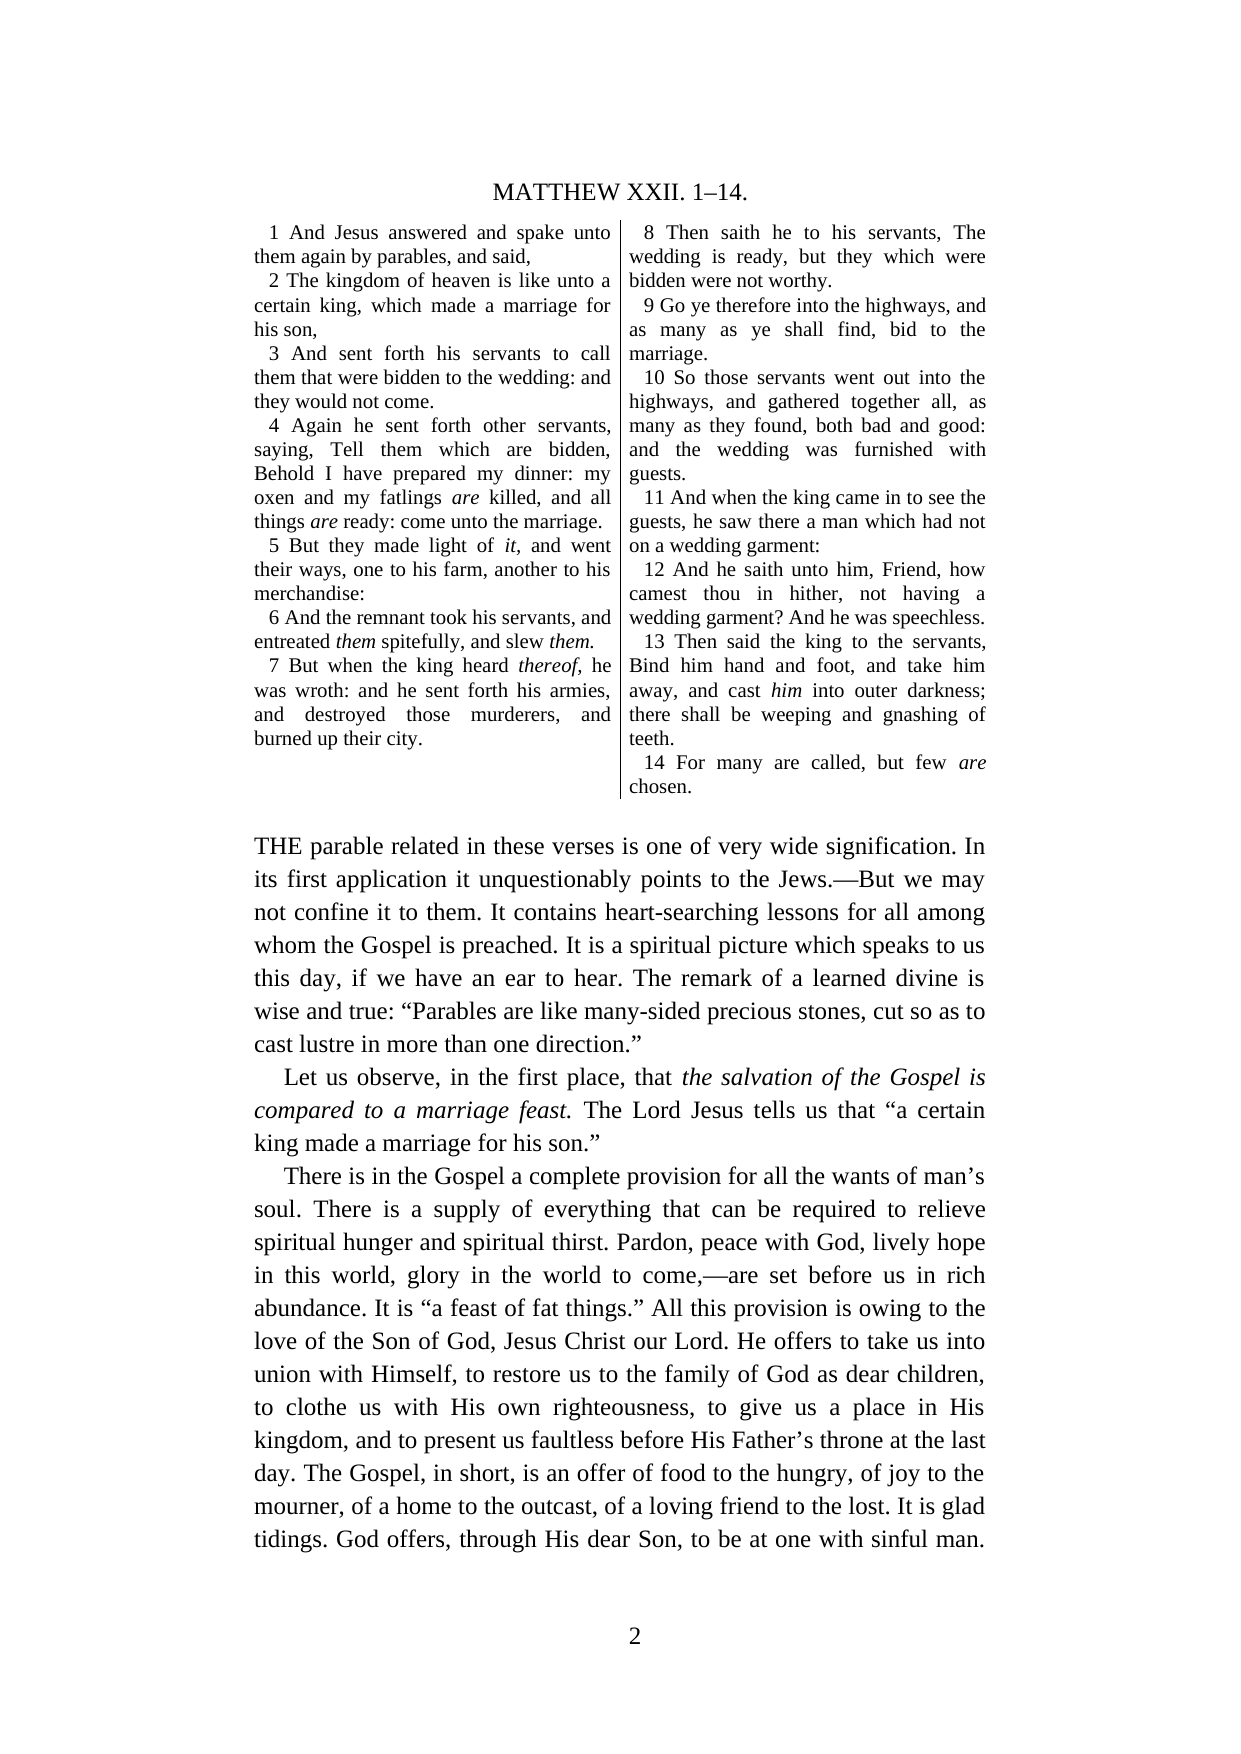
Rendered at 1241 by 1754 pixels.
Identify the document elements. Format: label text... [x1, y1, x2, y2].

text THE parable related in these verses is one of very wide signification. In its first application it unquestionably points to the Jews.—But we may not confine it to them. It contains heart-searching lessons for all among whom the Gospel is preached. It is a spiritual picture which speaks to us this day, if we have an ear to hear. The remark of a learned divine is wise and true: “Parables are like many-sided precious stones, cut so as to cast lustre in more than one direction.” [254, 831, 986, 1058]
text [254, 1161, 986, 1553]
text 8 Then saith he to his servants, The wedding is ready, but they which were bidden were not worthy. [629, 220, 986, 292]
text 12 And he saith unto him, Friend, how camest thou in hither, not having a wedding garment? And he was speechless. [629, 557, 986, 629]
text 4 Again he sent forth other servants, saying, Tell them which are bidden, Behold I have prepared my dinner: my oxen and my fatlings are killed, and all things are ready: come unto the marriage. [254, 413, 611, 533]
text 7 But when the king heard thereof, he was wroth: and he sent forth his armies, and destroyed those murderers, and burned up their city. [254, 653, 611, 750]
text 6 And the remnant took his servants, and entreated them spitefully, and slew them. [254, 605, 611, 653]
text Let us observe, in the first place, that the salvation of the Gospel is compared to a marriage feast. The Lord Jesus tells us that “a certain king made a marriage for his son.” [254, 1062, 986, 1157]
text 3 And sent forth his servants to call them that were bidden to the wedding: and they would not come. [254, 341, 611, 413]
text 14 For many are called, but few are chosen. [629, 750, 986, 798]
text MATTHEW XXII. 1–14. [254, 177, 986, 206]
text 10 So those servants went out into the highways, and gathered together all, as many as they found, both bad and good: and the wedding was furnished with guests. [629, 365, 986, 485]
text 1 And Jesus answered and spake unto them again by parables, and said, [254, 220, 611, 268]
text 5 But they made light of it, and went their ways, one to his farm, another to his merchandise: [254, 533, 611, 605]
text 9 Go ye therefore into the highways, and as many as ye shall find, bid to the marriage. [629, 292, 986, 365]
text 2 The kingdom of heaven is like unto a certain king, which made a marriage for his son, [254, 268, 611, 341]
text 11 And when the king came in to see the guests, he saw there a man which had not on a wedding garment: [629, 485, 986, 557]
text 13 Then said the king to the servants, Bind him hand and foot, and take him away, and cast him into outer darkness; there shall be weeping and gnashing of teeth. [629, 629, 986, 750]
